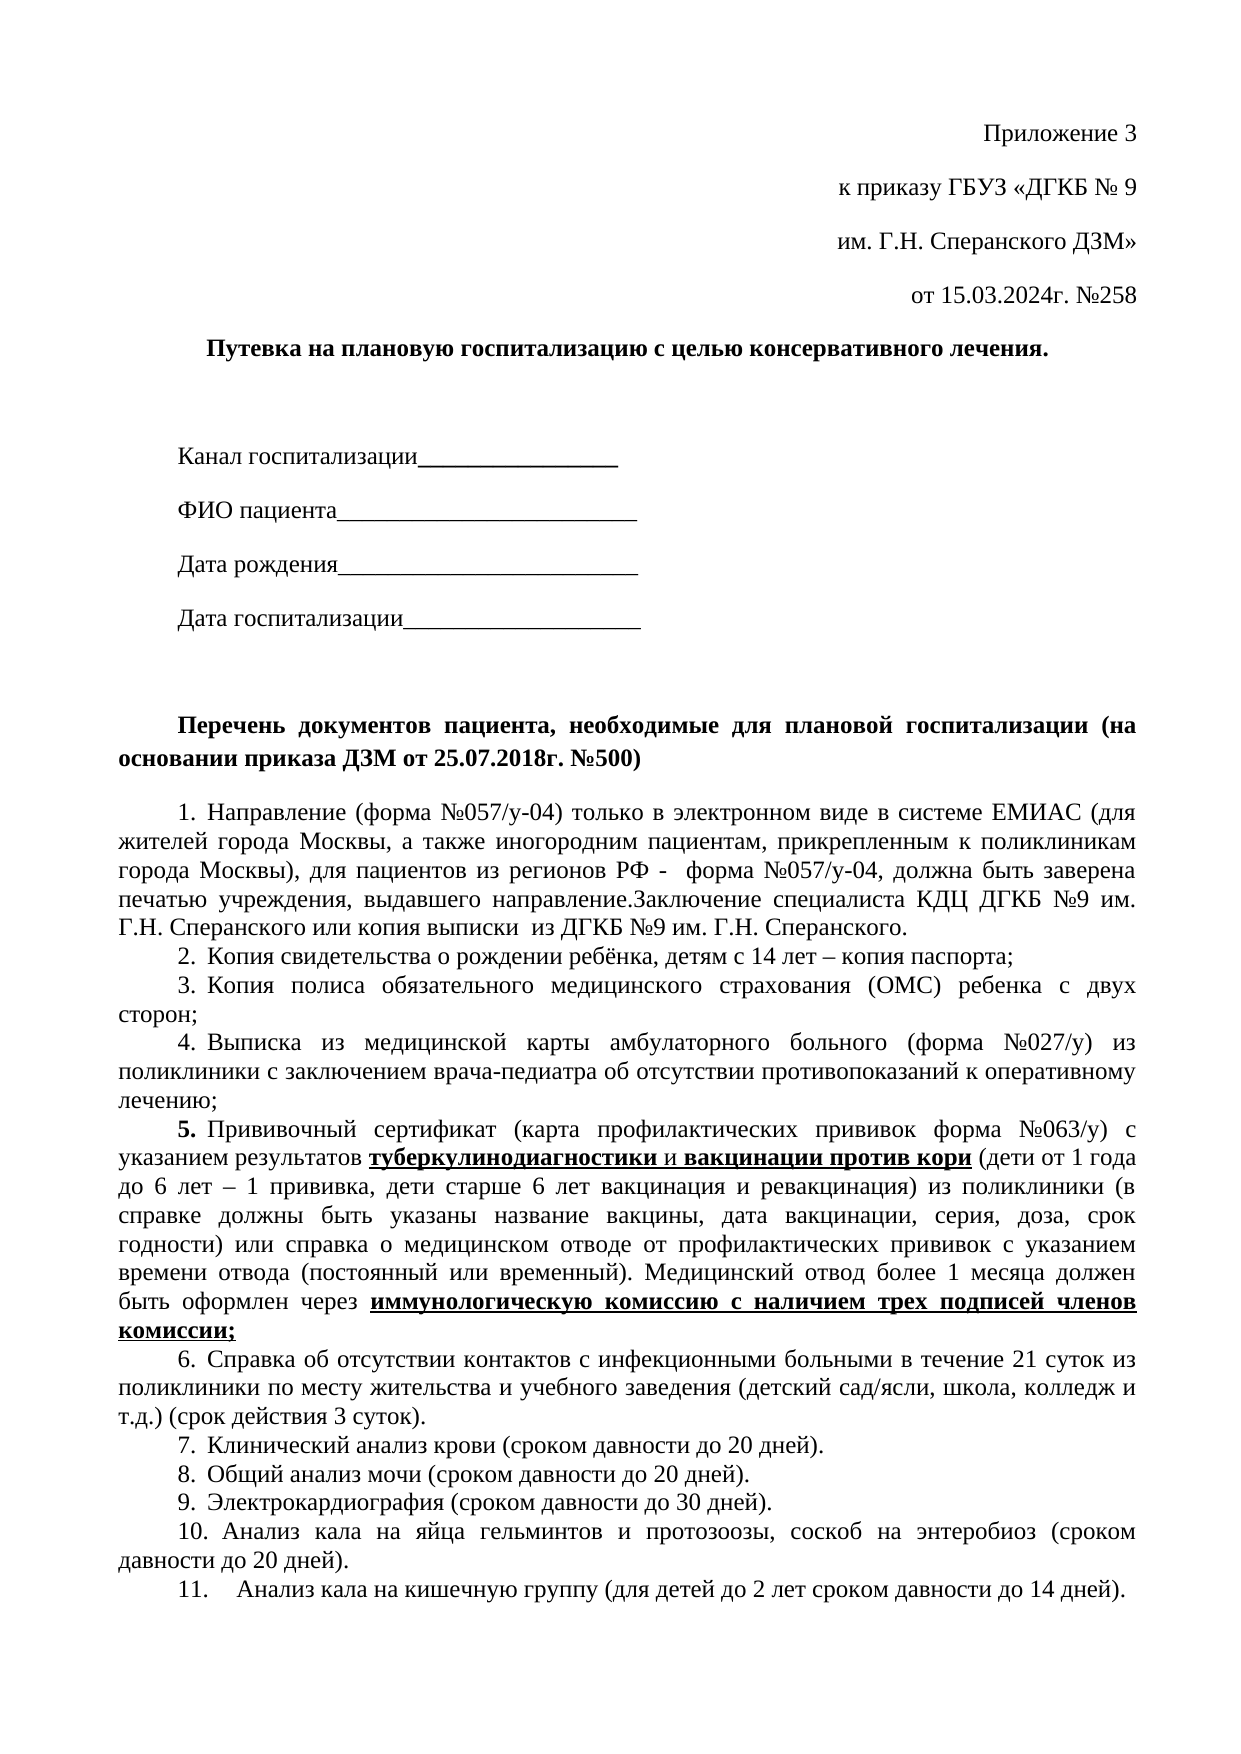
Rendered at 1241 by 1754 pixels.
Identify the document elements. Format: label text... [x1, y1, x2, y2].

list Направление (форма №057/у-04) только в электронном виде в системе ЕМИАС (для жителей города Москвы, а также иногородним пациентам, прикрепленным к поликлиникам города Москвы), для пациентов из регионов РФ - форма №057/у-04, должна быть заверена печатью учреждения, выдавшего направление.Заключение специалиста КДЦ ДГКБ №9 им. Г.Н. Сперанского или копия выписки из ДГКБ №9 им. Г.Н. Сперанского. [118, 797, 1137, 941]
text Дата госпитализации___________________ [118, 603, 1137, 632]
list Электрокардиография (сроком давности до 30 дней). [118, 1487, 1137, 1516]
list Справка об отсутствии контактов с инфекционными больными в течение 21 суток из поликлиники по месту жительства и учебного заведения (детский сад/ясли, школа, колледж и т.д.) (срок действия 3 суток). [118, 1344, 1137, 1430]
text от 15.03.2024г. №258 [206, 280, 1137, 308]
list Анализ кала на яйца гельминтов и протозоозы, соскоб на энтеробиоз (сроком давности до 20 дней). [118, 1516, 1137, 1574]
list Клинический анализ крови (сроком давности до 20 дней). [118, 1430, 1137, 1459]
list Прививочный сертификат (карта профилактических прививок форма №063/у) с указанием результатов туберкулинодиагностики и вакцинации против кори (дети от 1 года до 6 лет – 1 прививка, дети старше 6 лет вакцинация и ревакцинация) из поликлиники (в справке должны быть указаны название вакцины, дата вакцинации, серия, доза, срок годности) или справка о медицинском отводе от профилактических прививок с указанием времени отвода (постоянный или временный). Медицинский отвод более 1 месяца должен быть оформлен через иммунологическую комиссию с наличием трех подписей членов комиссии; [118, 1114, 1137, 1344]
text к приказу ГБУЗ «ДГКБ № 9 [782, 172, 1137, 201]
list Общий анализ мочи (сроком давности до 20 дней). [118, 1459, 1137, 1487]
list Копия полиса обязательного медицинского страхования (ОМС) ребенка с двух сторон; [118, 970, 1137, 1027]
text Приложение 3 [782, 118, 1137, 147]
list Выписка из медицинской карты амбулаторного больного (форма №027/у) из поликлиники с заключением врача-педиатра об отсутствии противопоказаний к оперативному лечению; [118, 1027, 1137, 1114]
text Перечень документов пациента, необходимые для плановой госпитализации (на основании приказа ДЗМ от 25.07.2018г. №500) [118, 711, 1137, 772]
text ФИО пациента________________________ [118, 495, 1137, 524]
text Путевка на плановую госпитализацию с целью консервативного лечения. [118, 333, 1137, 362]
text Дата рождения________________________ [118, 549, 1137, 578]
text Канал госпитализации________________ [118, 441, 1137, 470]
list Анализ кала на кишечную группу (для детей до 2 лет сроком давности до 14 дней). [118, 1574, 1137, 1602]
list Копия свидетельства о рождении ребёнка, детям с 14 лет – копия паспорта; [118, 941, 1137, 970]
text им. Г.Н. Сперанского ДЗМ» [782, 226, 1137, 254]
